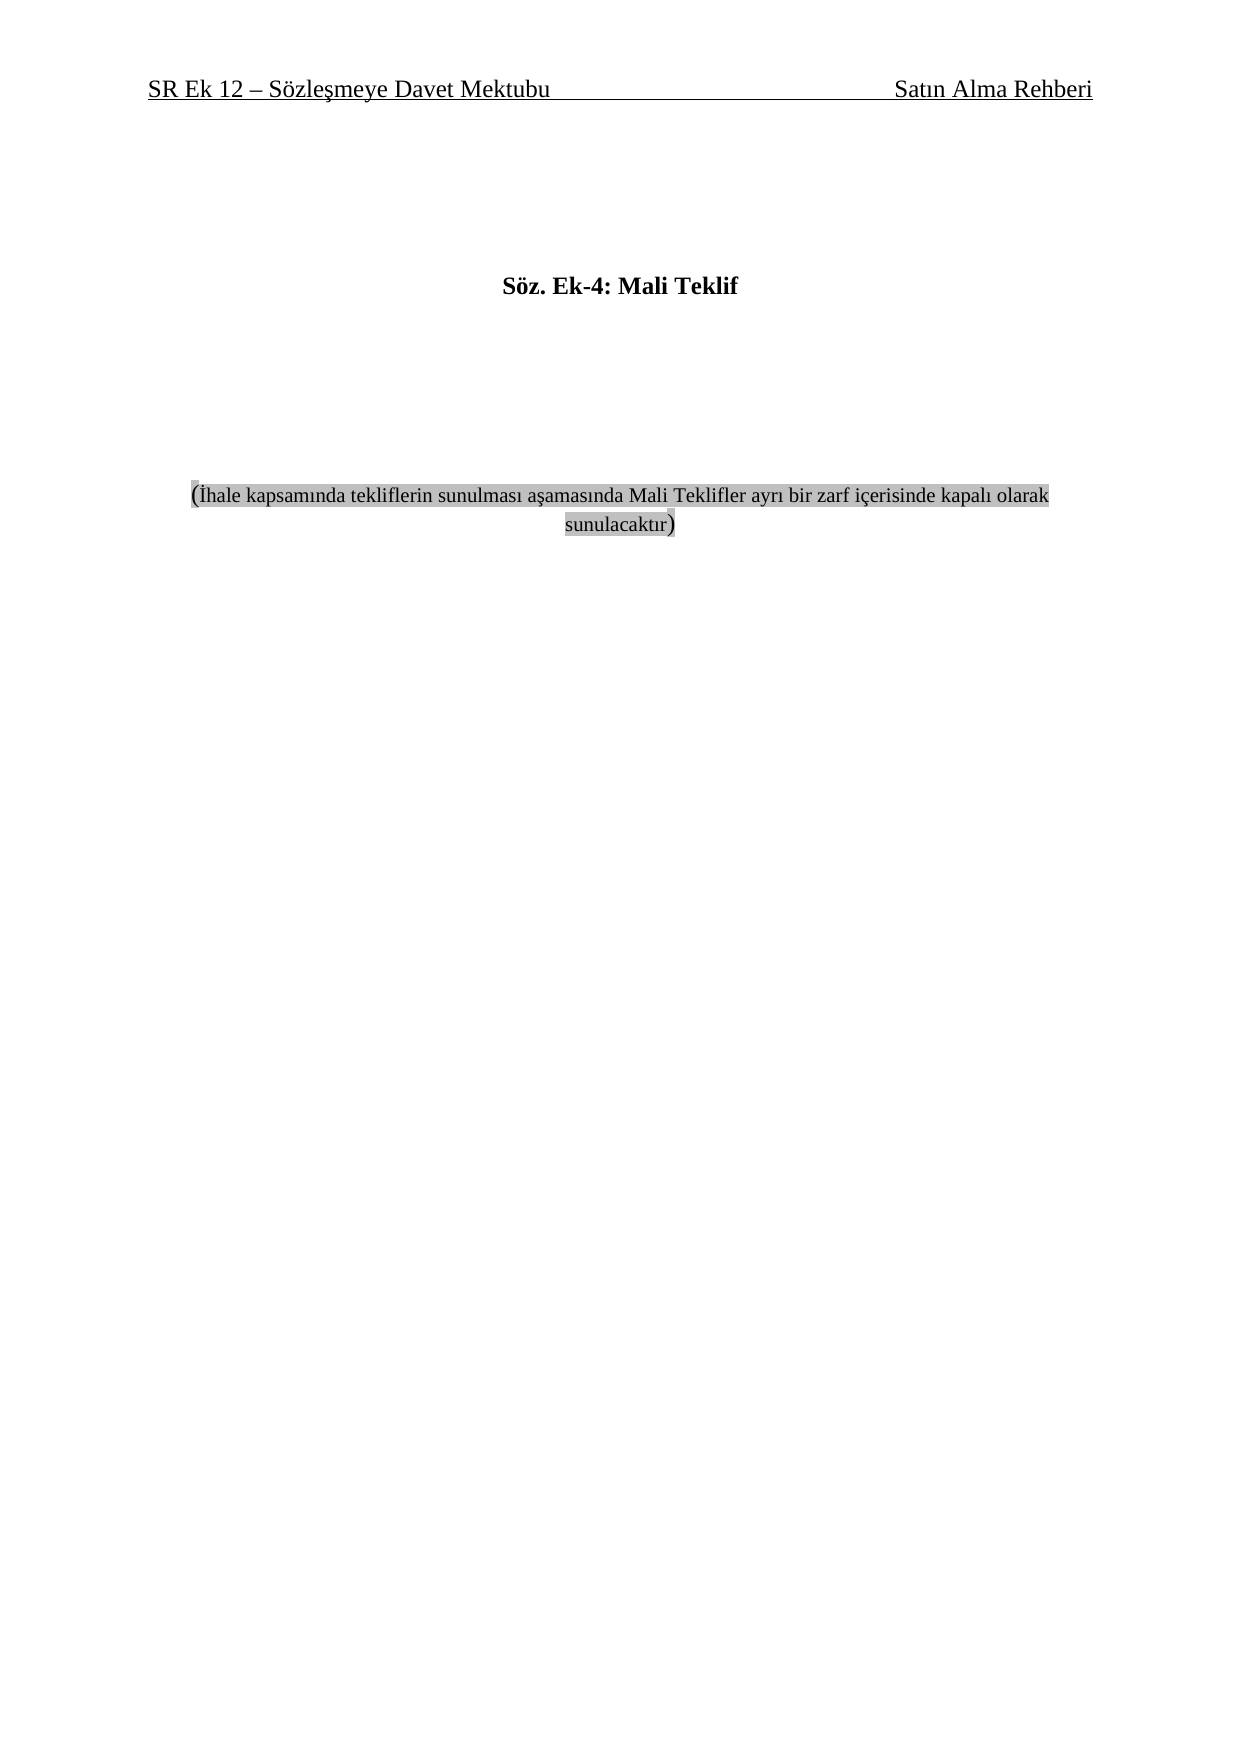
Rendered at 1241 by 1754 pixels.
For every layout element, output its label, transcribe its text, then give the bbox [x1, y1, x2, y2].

text Söz. Ek-4: Mali Teklif [148, 271, 1093, 300]
text (İhale kapsamında tekliflerin sunulması aşamasında Mali Teklifler ayrı bir zarf içerisinde kapalı olarak sunulacaktır) [148, 479, 1093, 537]
